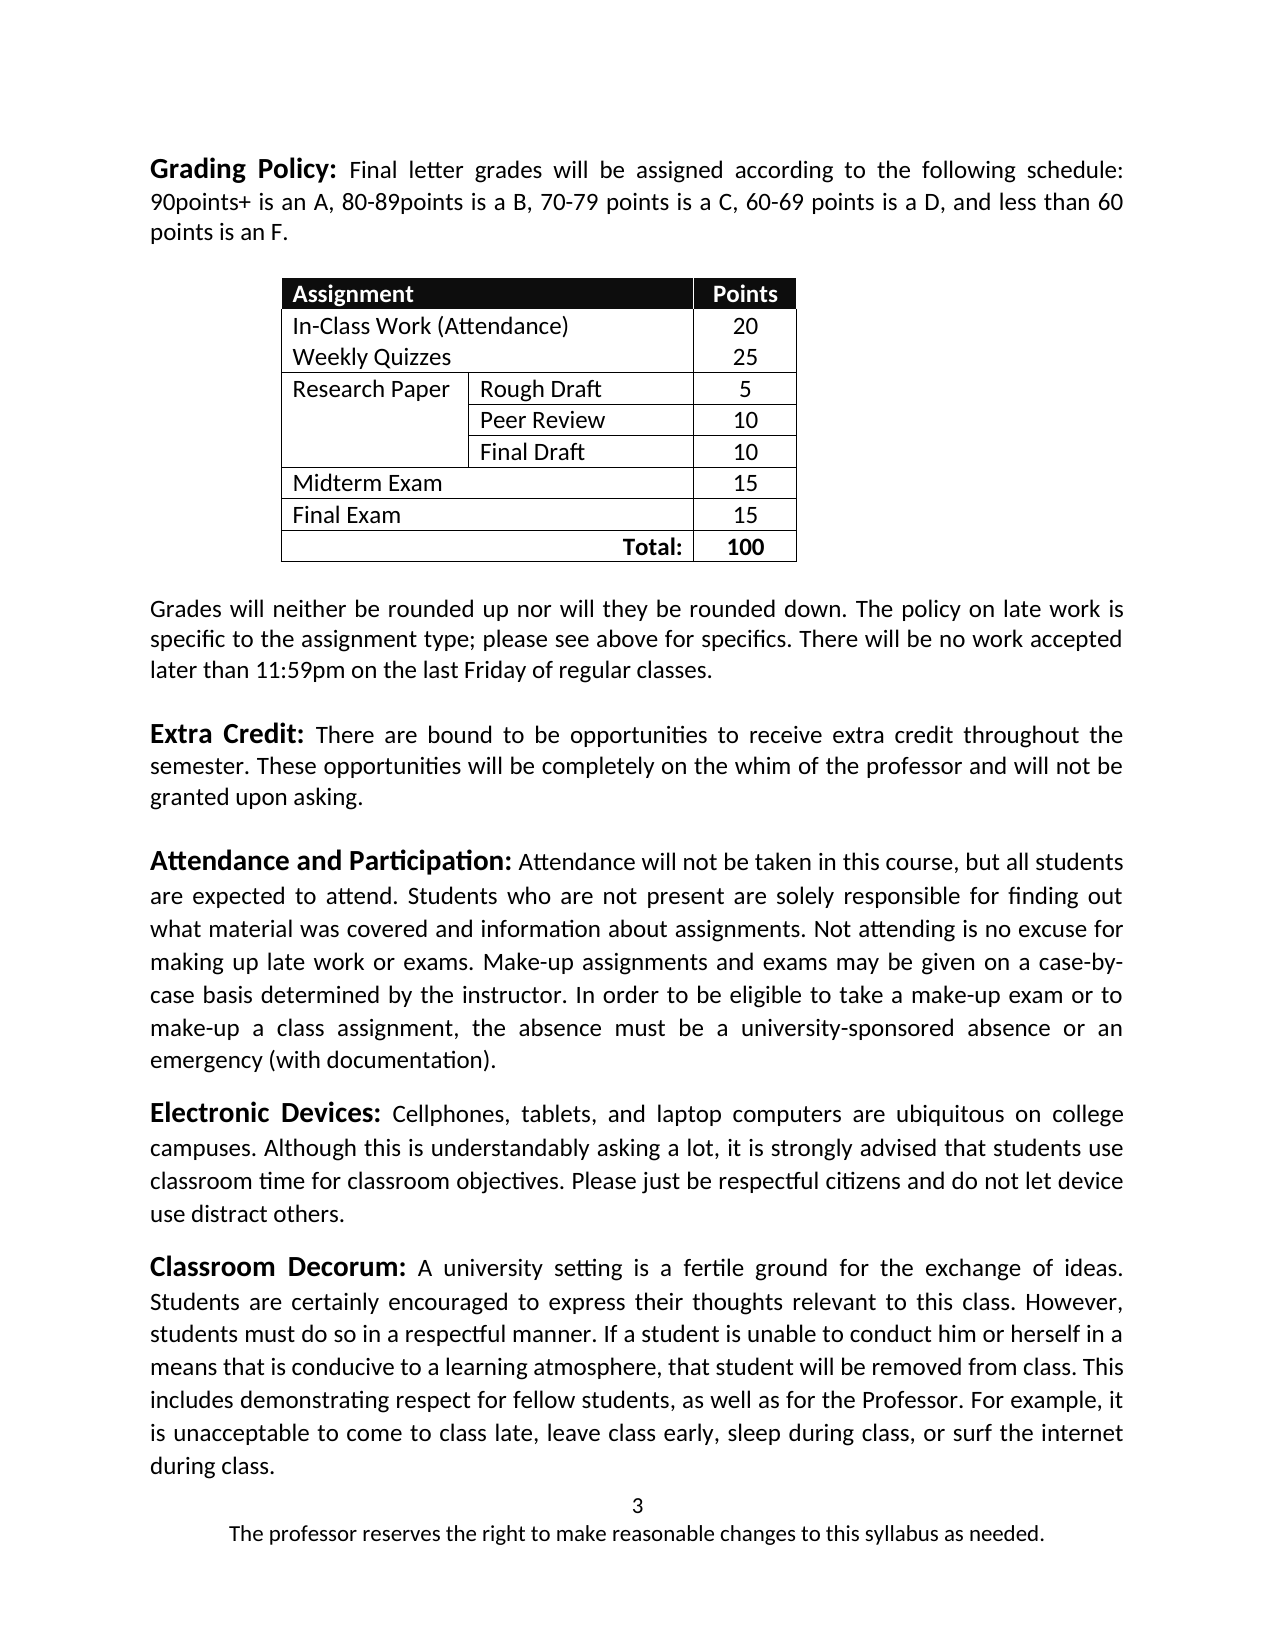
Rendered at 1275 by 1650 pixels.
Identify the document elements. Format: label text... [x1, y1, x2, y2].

table_cell Final Exam [282, 499, 693, 530]
text Grading Policy: Final letter grades will be assigned according to the following schedule: 90points+ is an A, 80-89points is a B, 70-79 points is a C, 60-69 points is a D, and less than 60 points is an F. [150, 150, 1125, 247]
table_cell Peer Review [469, 405, 693, 435]
table_cell Rough Draft [469, 373, 693, 403]
table_cell 10 [694, 405, 796, 435]
text Classroom Decorum: A university setting is a fertile ground for the exchange of ideas. Students are certainly encouraged to express their thoughts relevant to this class. However, students must do so in a respectful manner. If a student is unable to conduct him or herself in a means that is conducive to a learning atmosphere, that student will be removed from class. This includes demonstrating respect for fellow students, as well as for the Professor. For example, it is unacceptable to come to class late, leave class early, sleep during class, or surf the internet during class. [150, 1248, 1125, 1481]
text Attendance and Participation: Attendance will not be taken in this course, but all students are expected to attend. Students who are not present are solely responsible for finding out what material was covered and information about assignments. Not attending is no excuse for making up late work or exams. Make-up assignments and exams may be given on a case-by-case basis determined by the instructor. In order to be eligible to take a make-up exam or to make-up a class assignment, the absence must be a university-sponsored absence or an emergency (with documentation). [150, 842, 1125, 1075]
text Electronic Devices: Cellphones, tablets, and laptop computers are ubiquitous on college campuses. Although this is understandably asking a lot, it is strongly advised that students use classroom time for classroom objectives. Please just be respectful citizens and do not let device use distract others. [150, 1094, 1125, 1229]
table_cell 20 [694, 310, 796, 340]
table_cell Final Draft [469, 436, 693, 467]
text Extra Credit: There are bound to be opportunities to receive extra credit throughout the semester. These opportunities will be completely on the whim of the professor and will not be granted upon asking. [150, 715, 1125, 812]
table_cell Weekly Quizzes [282, 341, 693, 372]
table_cell Research Paper [282, 373, 468, 467]
table_cell 15 [694, 499, 796, 530]
table_cell 5 [694, 373, 796, 403]
table_cell 100 [694, 531, 796, 561]
table_cell In-Class Work (Attendance) [282, 310, 693, 340]
table_cell 15 [694, 468, 796, 498]
table_header Points [694, 278, 796, 309]
table_cell 25 [694, 341, 796, 372]
text Grades will neither be rounded up nor will they be rounded down. The policy on late work is specific to the assignment type; please see above for specifics. There will be no work accepted later than 11:59pm on the last Friday of regular classes. [150, 593, 1125, 684]
table_cell Midterm Exam [282, 468, 693, 498]
table_header Assignment [282, 278, 693, 309]
table_cell Total: [282, 531, 693, 561]
table_cell 10 [694, 436, 796, 467]
